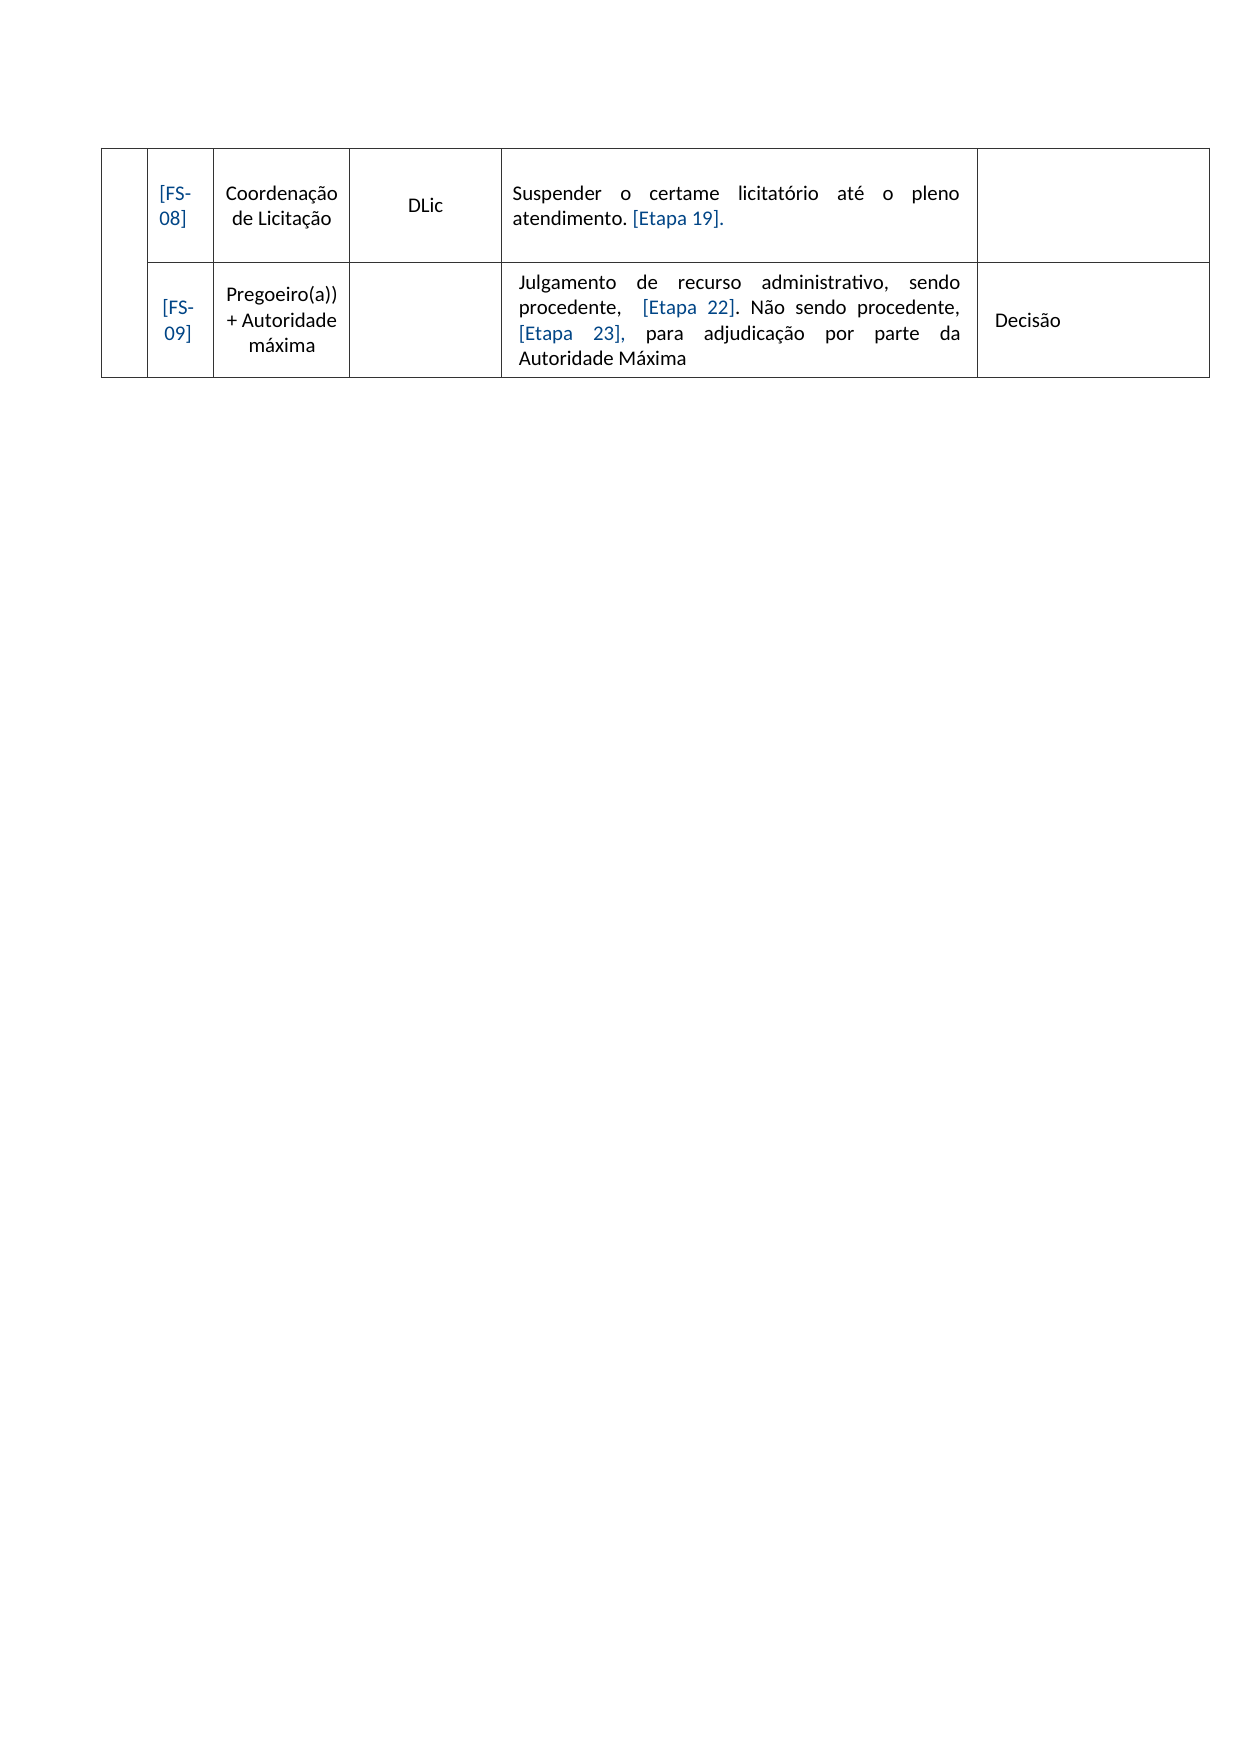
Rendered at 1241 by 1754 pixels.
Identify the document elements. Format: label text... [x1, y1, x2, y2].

table_cell Coordenação de Licitação [214, 149, 349, 262]
table_cell Pregoeiro(a)) + Autoridade máxima [214, 263, 349, 377]
table_cell [350, 263, 501, 377]
table_cell Decisão [978, 263, 1209, 377]
table_cell Suspender o certame licitatório até o pleno atendimento. [Etapa 19]. [502, 149, 977, 262]
table_cell DLic [350, 149, 501, 262]
table_cell [978, 149, 1209, 262]
table_cell Julgamento de recurso administrativo, sendo procedente, [Etapa 22]. Não sendo procedente, [Etapa 23], para adjudicação por parte da Autoridade Máxima [502, 263, 977, 377]
table_cell [FS-09] [148, 263, 213, 377]
table_cell [FS-08] [148, 149, 213, 262]
